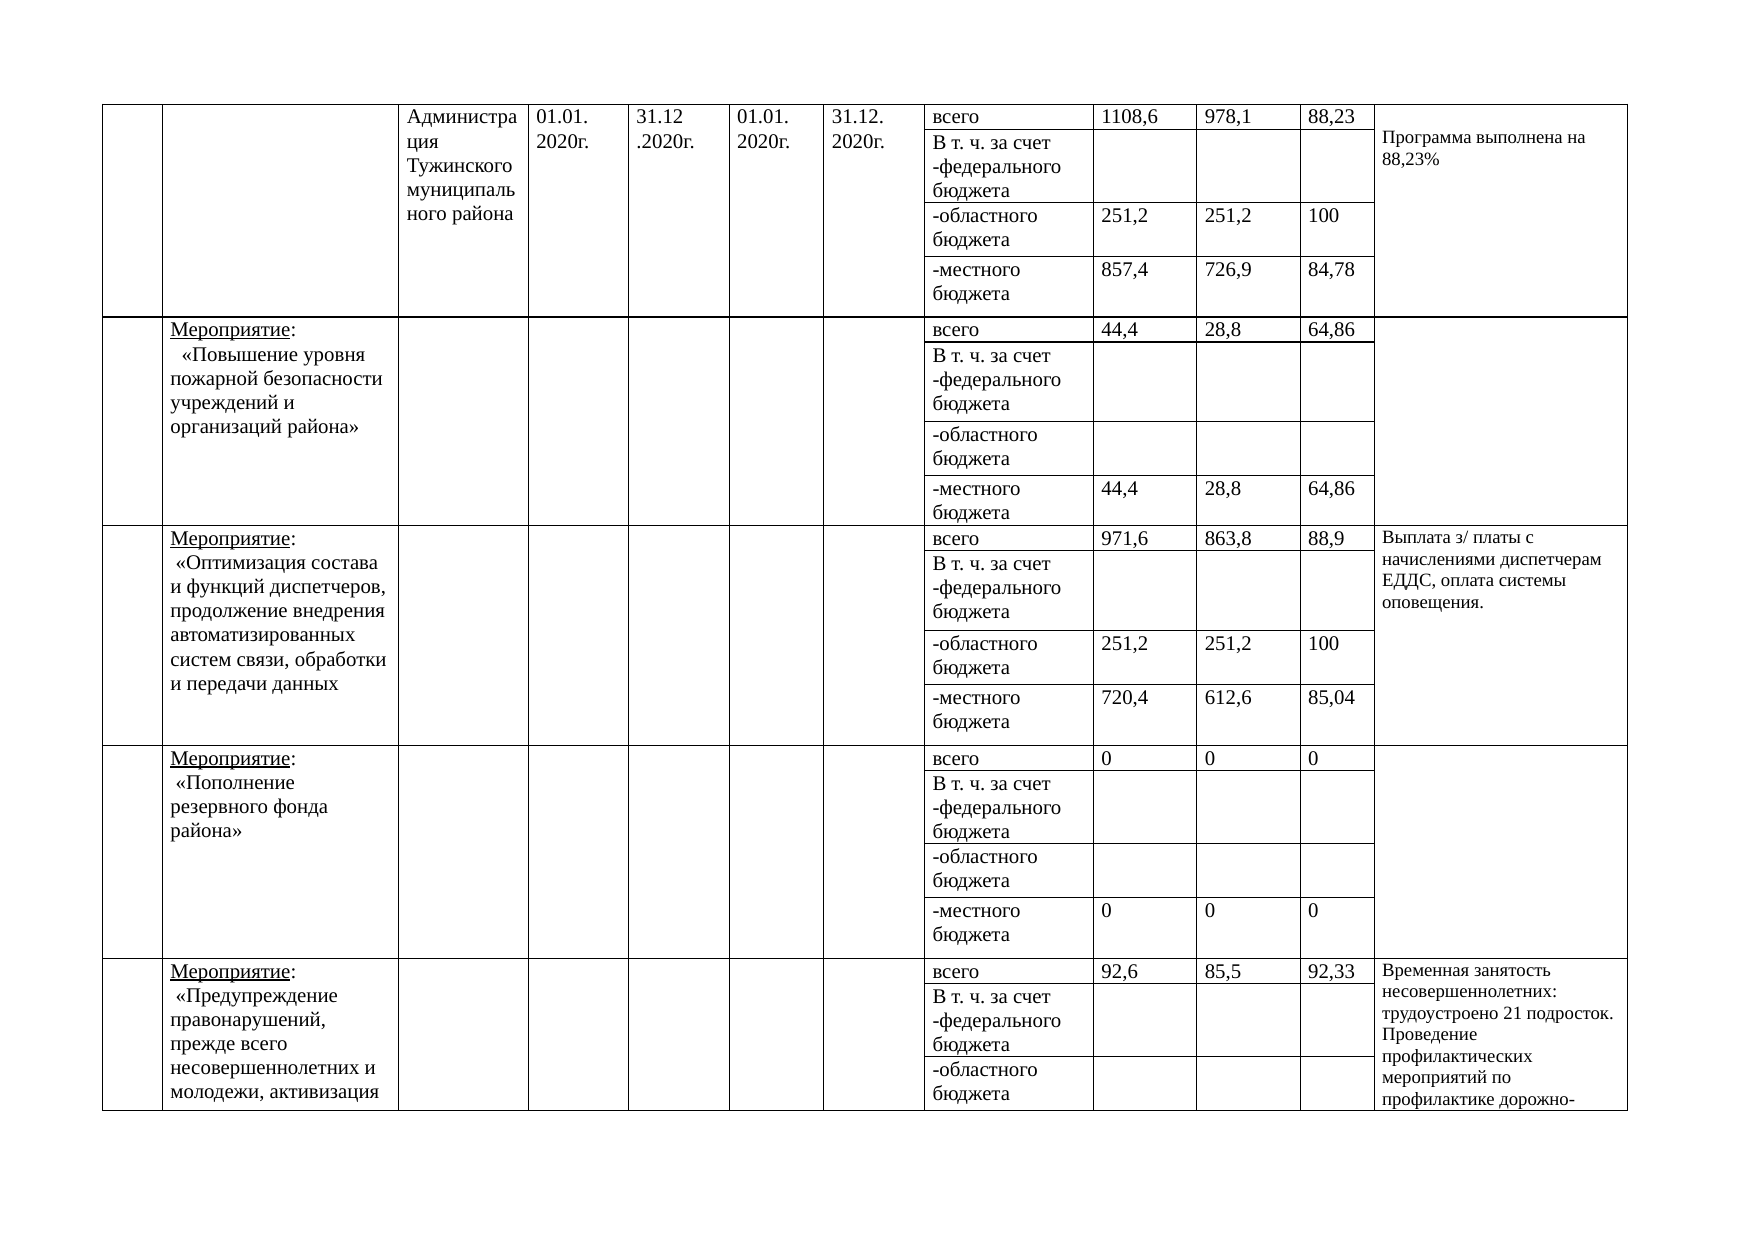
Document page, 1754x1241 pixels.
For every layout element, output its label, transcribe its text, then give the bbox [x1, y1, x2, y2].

table_cell Мероприятие: «Пополнение резервного фонда района» [163, 746, 398, 957]
table_cell [1094, 771, 1196, 843]
table_cell [529, 746, 628, 957]
table_cell [824, 959, 924, 1109]
table_cell [1301, 130, 1374, 202]
table_cell [1197, 844, 1300, 897]
table_cell [1301, 343, 1374, 421]
table_cell В т. ч. за счет -федерального бюджета [925, 130, 1093, 202]
table_cell [1094, 130, 1196, 202]
table_cell [1197, 771, 1300, 843]
table_cell [1094, 984, 1196, 1056]
table_cell 64,86 [1301, 318, 1374, 341]
table_cell 0 [1197, 746, 1300, 770]
table_cell [730, 746, 823, 957]
table_cell 31.12 .2020г. [629, 105, 729, 316]
table_cell [529, 959, 628, 1109]
table_cell -областного бюджета [925, 203, 1093, 256]
table_cell [1301, 984, 1374, 1056]
table_cell [824, 318, 924, 525]
table_cell -местного бюджета [925, 257, 1093, 316]
table_cell 0 [1094, 746, 1196, 770]
table_cell 251,2 [1094, 203, 1196, 256]
table_cell [1301, 551, 1374, 630]
table_cell [1375, 746, 1627, 957]
table_cell [163, 105, 398, 316]
table_cell 0 [1094, 898, 1196, 957]
table_cell [1301, 1057, 1374, 1109]
table_cell [824, 526, 924, 744]
table_cell Администрация Тужинского муниципального района [399, 105, 528, 316]
table_cell [103, 959, 162, 1109]
table_cell 857,4 [1094, 257, 1196, 316]
table_cell 251,2 [1197, 203, 1300, 256]
table_cell [103, 526, 162, 744]
table_cell Мероприятие: «Повышение уровня пожарной безопасности учреждений и организаций района» [163, 318, 398, 525]
table_cell Выплата з/ платы с начислениями диспетчерам ЕДДС, оплата системы оповещения. [1375, 526, 1627, 744]
table_cell [629, 746, 729, 957]
table_cell [399, 959, 528, 1109]
table_cell 28,8 [1197, 476, 1300, 525]
table_cell [1094, 1057, 1196, 1109]
table_cell -местного бюджета [925, 685, 1093, 744]
table_cell -областного бюджета [925, 631, 1093, 684]
table_cell [529, 318, 628, 525]
table_cell всего [925, 318, 1093, 341]
table_cell [1094, 422, 1196, 475]
table_cell 85,04 [1301, 685, 1374, 744]
table_cell 0 [1301, 898, 1374, 957]
table_cell всего [925, 959, 1093, 983]
table_cell 971,6 [1094, 526, 1196, 550]
table_cell [1197, 422, 1300, 475]
table_cell [529, 526, 628, 744]
table_cell 612,6 [1197, 685, 1300, 744]
table_cell [103, 105, 162, 316]
table_cell 88,9 [1301, 526, 1374, 550]
table_cell [1301, 422, 1374, 475]
table_cell [1094, 844, 1196, 897]
table_cell [730, 526, 823, 744]
table_cell 863,8 [1197, 526, 1300, 550]
table_cell В т. ч. за счет -федерального бюджета [925, 343, 1093, 421]
table_cell -областного бюджета [925, 844, 1093, 897]
table_cell -областного бюджета [925, 422, 1093, 475]
table_cell 44,4 [1094, 318, 1196, 341]
table_cell 0 [1301, 746, 1374, 770]
table_cell 726,9 [1197, 257, 1300, 316]
table_cell 64,86 [1301, 476, 1374, 525]
table_cell 1108,6 [1094, 105, 1196, 128]
table_cell 28,8 [1197, 318, 1300, 341]
table_cell [1094, 551, 1196, 630]
table_cell [629, 318, 729, 525]
table_cell Временная занятость несовершеннолетних: трудоустроено 21 подросток. Проведение профилактических мероприятий по профилактике дорожно-транспортного травматизма . [1375, 959, 1627, 1109]
table_cell 44,4 [1094, 476, 1196, 525]
table_cell Мероприятие: «Предупреждение правонарушений, прежде всего несовершеннолетних и молодежи, активизация и совершенствование нравственного воспитания молодежи [163, 959, 398, 1109]
table_cell 92,33 [1301, 959, 1374, 983]
table_cell [730, 318, 823, 525]
table_cell всего [925, 105, 1093, 128]
table_cell [629, 526, 729, 744]
table_cell [1197, 551, 1300, 630]
table_cell [1197, 984, 1300, 1056]
table_cell 84,78 [1301, 257, 1374, 316]
table_cell [824, 746, 924, 957]
table_cell 85,5 [1197, 959, 1300, 983]
table_cell 0 [1197, 898, 1300, 957]
table_cell Мероприятие: «Оптимизация состава и функций диспетчеров, продолжение внедрения автоматизированных систем связи, обработки и передачи данных [163, 526, 398, 744]
table_cell [1375, 318, 1627, 525]
table_cell 01.01. 2020г. [529, 105, 628, 316]
table_cell [399, 526, 528, 744]
table_cell 92,6 [1094, 959, 1196, 983]
table_cell всего [925, 526, 1093, 550]
table_cell -областного бюджета [925, 1057, 1093, 1109]
table_cell [629, 959, 729, 1109]
table_cell [399, 318, 528, 525]
table_cell [1197, 343, 1300, 421]
table_cell 01.01. 2020г. [730, 105, 823, 316]
table_cell всего [925, 746, 1093, 770]
table_cell 31.12. 2020г. [824, 105, 924, 316]
table_cell В т. ч. за счет -федерального бюджета [925, 771, 1093, 843]
table_cell [399, 746, 528, 957]
table_cell [103, 746, 162, 957]
table_cell [1094, 343, 1196, 421]
table_cell 978,1 [1197, 105, 1300, 128]
table_cell 251,2 [1094, 631, 1196, 684]
table_cell -местного бюджета [925, 476, 1093, 525]
table_cell 251,2 [1197, 631, 1300, 684]
table_cell [1301, 844, 1374, 897]
table_cell [1301, 771, 1374, 843]
table_cell В т. ч. за счет -федерального бюджета [925, 551, 1093, 630]
table_cell В т. ч. за счет -федерального бюджета [925, 984, 1093, 1056]
table_cell -местного бюджета [925, 898, 1093, 957]
table_cell [1197, 1057, 1300, 1109]
table_cell [1197, 130, 1300, 202]
table_cell 88,23 [1301, 105, 1374, 128]
table_cell [103, 318, 162, 525]
table_cell 100 [1301, 203, 1374, 256]
table_cell Программа выполнена на 88,23% [1375, 105, 1627, 316]
table_cell 720,4 [1094, 685, 1196, 744]
table_cell [730, 959, 823, 1109]
table_cell 100 [1301, 631, 1374, 684]
